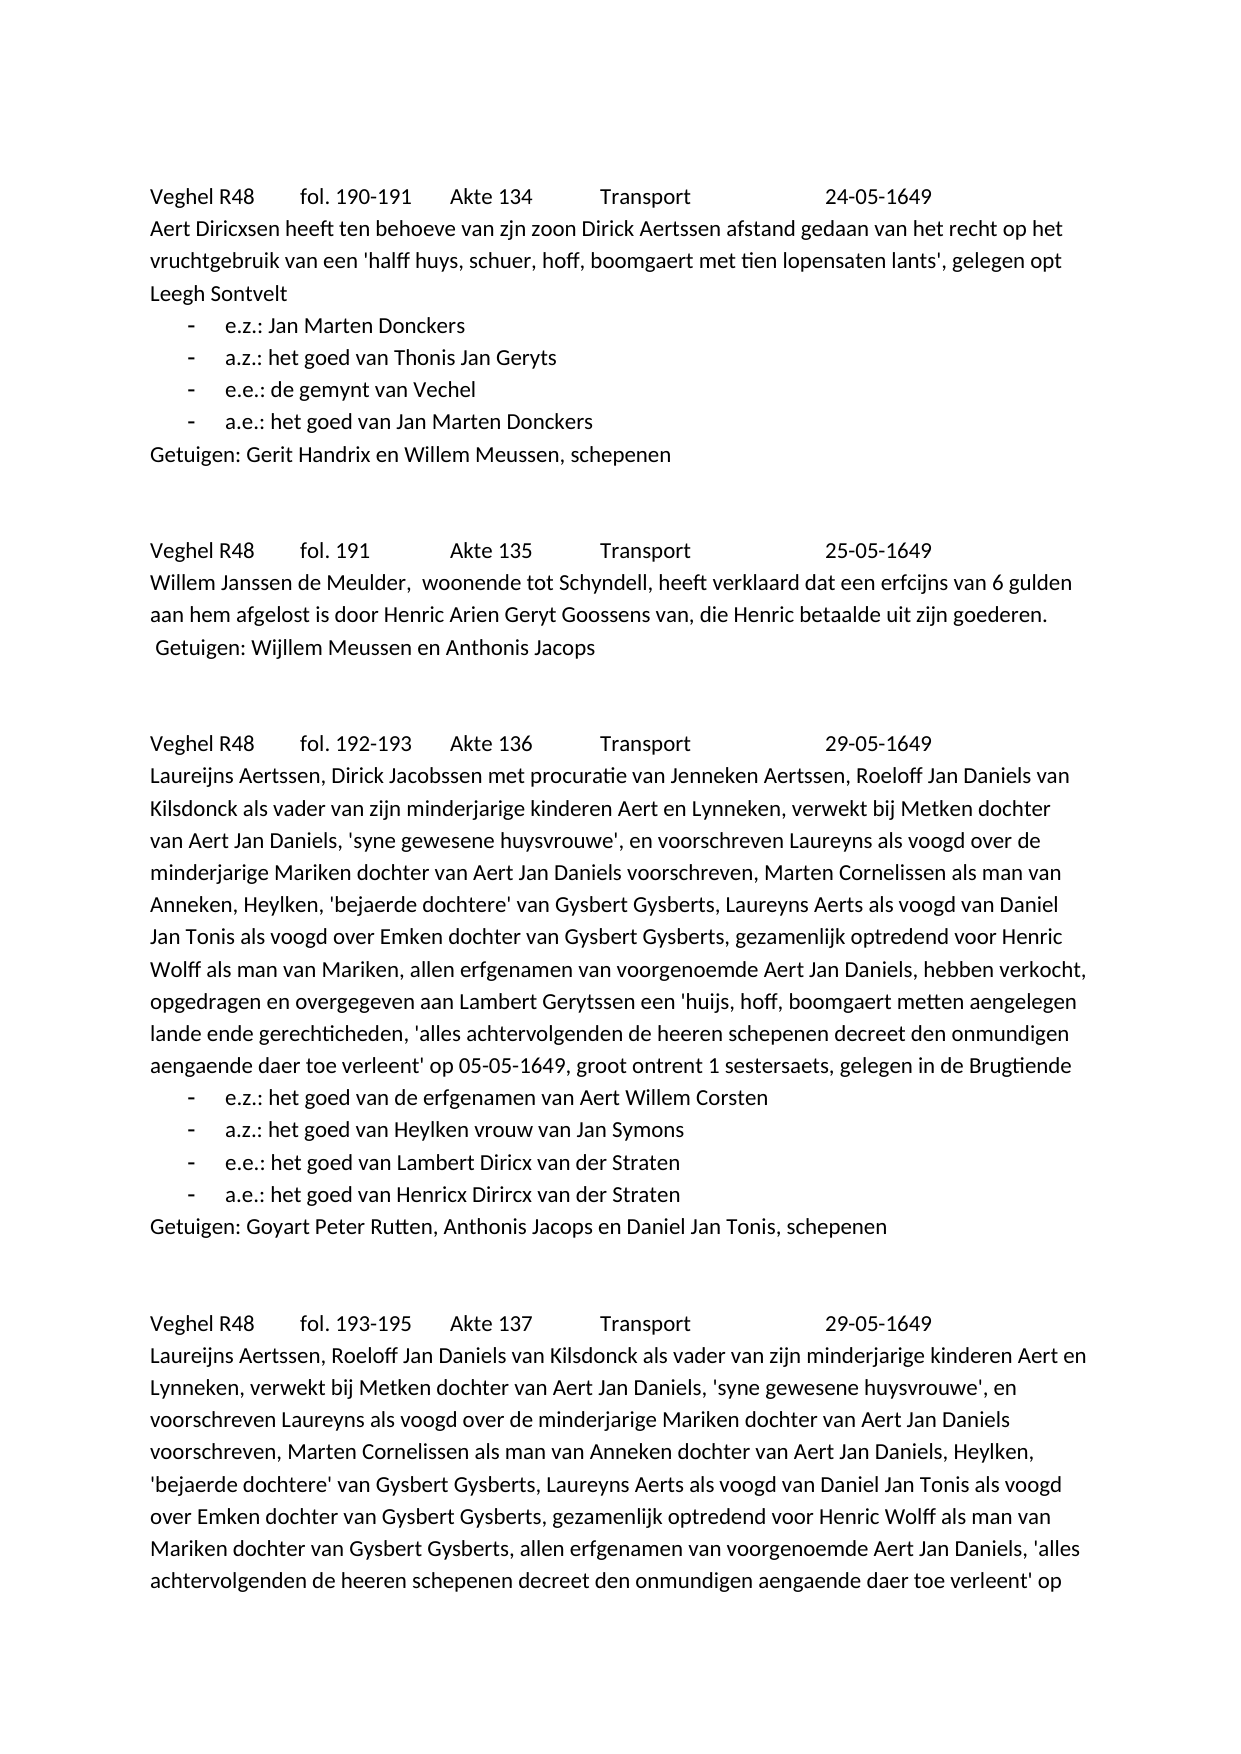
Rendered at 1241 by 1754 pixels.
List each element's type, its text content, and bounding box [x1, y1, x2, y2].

text Willem Janssen de Meulder, woonende tot Schyndell, heeft verklaard dat een erfcijns van 6 gulden aan hem afgelost is door Henric Arien Geryt Goossens van, die Henric betaalde uit zijn goederen. [150, 568, 1090, 629]
list a.e.: het goed van Henricx Dirircx van der Straten [187, 1180, 1090, 1208]
list e.z.: het goed van de erfgenamen van Aert Willem Corsten [187, 1083, 1090, 1111]
text Veghel R48 fol. 192-193 Akte 136 Transport 29-05-1649 [150, 729, 1090, 757]
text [150, 1341, 1090, 1594]
text Getuigen: Goyart Peter Rutten, Anthonis Jacops en Daniel Jan Tonis, schepenen [150, 1212, 1090, 1240]
list e.e.: de gemynt van Vechel [187, 375, 1090, 403]
list e.e.: het goed van Lambert Diricx van der Straten [187, 1148, 1090, 1176]
text Aert Diricxsen heeft ten behoeve van zjn zoon Dirick Aertssen afstand gedaan van het recht op het vruchtgebruik van een 'halff huys, schuer, hoff, boomgaert met tien lopensaten lants', gelegen opt Leegh Sontvelt [150, 214, 1090, 307]
list a.z.: het goed van Thonis Jan Geryts [187, 343, 1090, 371]
text Veghel R48 fol. 193-195 Akte 137 Transport 29-05-1649 [150, 1309, 1090, 1337]
list a.z.: het goed van Heylken vrouw van Jan Symons [187, 1116, 1090, 1144]
text Veghel R48 fol. 190-191 Akte 134 Transport 24-05-1649 [150, 182, 1090, 210]
list e.z.: Jan Marten Donckers [187, 311, 1090, 339]
text Laureijns Aertssen, Dirick Jacobssen met procuratie van Jenneken Aertssen, Roeloff Jan Daniels van Kilsdonck als vader van zijn minderjarige kinderen Aert en Lynneken, verwekt bij Metken dochter van Aert Jan Daniels, 'syne gewesene huysvrouwe', en voorschreven Laureyns als voogd over de minderjarige Mariken dochter van Aert Jan Daniels voorschreven, Marten Cornelissen als man van Anneken, Heylken, 'bejaerde dochtere' van Gysbert Gysberts, Laureyns Aerts als voogd van Daniel Jan Tonis als voogd over Emken dochter van Gysbert Gysberts, gezamenlijk optredend voor Henric Wolff als man van Mariken, allen erfgenamen van voorgenoemde Aert Jan Daniels, hebben verkocht, opgedragen en overgegeven aan Lambert Gerytssen een 'huijs, hoff, boomgaert metten aengelegen lande ende gerechticheden, 'alles achtervolgenden de heeren schepenen decreet den onmundigen aengaende daer toe verleent' op 05-05-1649, groot ontrent 1 sestersaets, gelegen in de Brugtiende [150, 762, 1090, 1079]
text Getuigen: Wijllem Meussen en Anthonis Jacops [150, 633, 1090, 661]
text Veghel R48 fol. 191 Akte 135 Transport 25-05-1649 [150, 536, 1090, 564]
text Getuigen: Gerit Handrix en Willem Meussen, schepenen [150, 440, 1090, 468]
list a.e.: het goed van Jan Marten Donckers [187, 407, 1090, 436]
